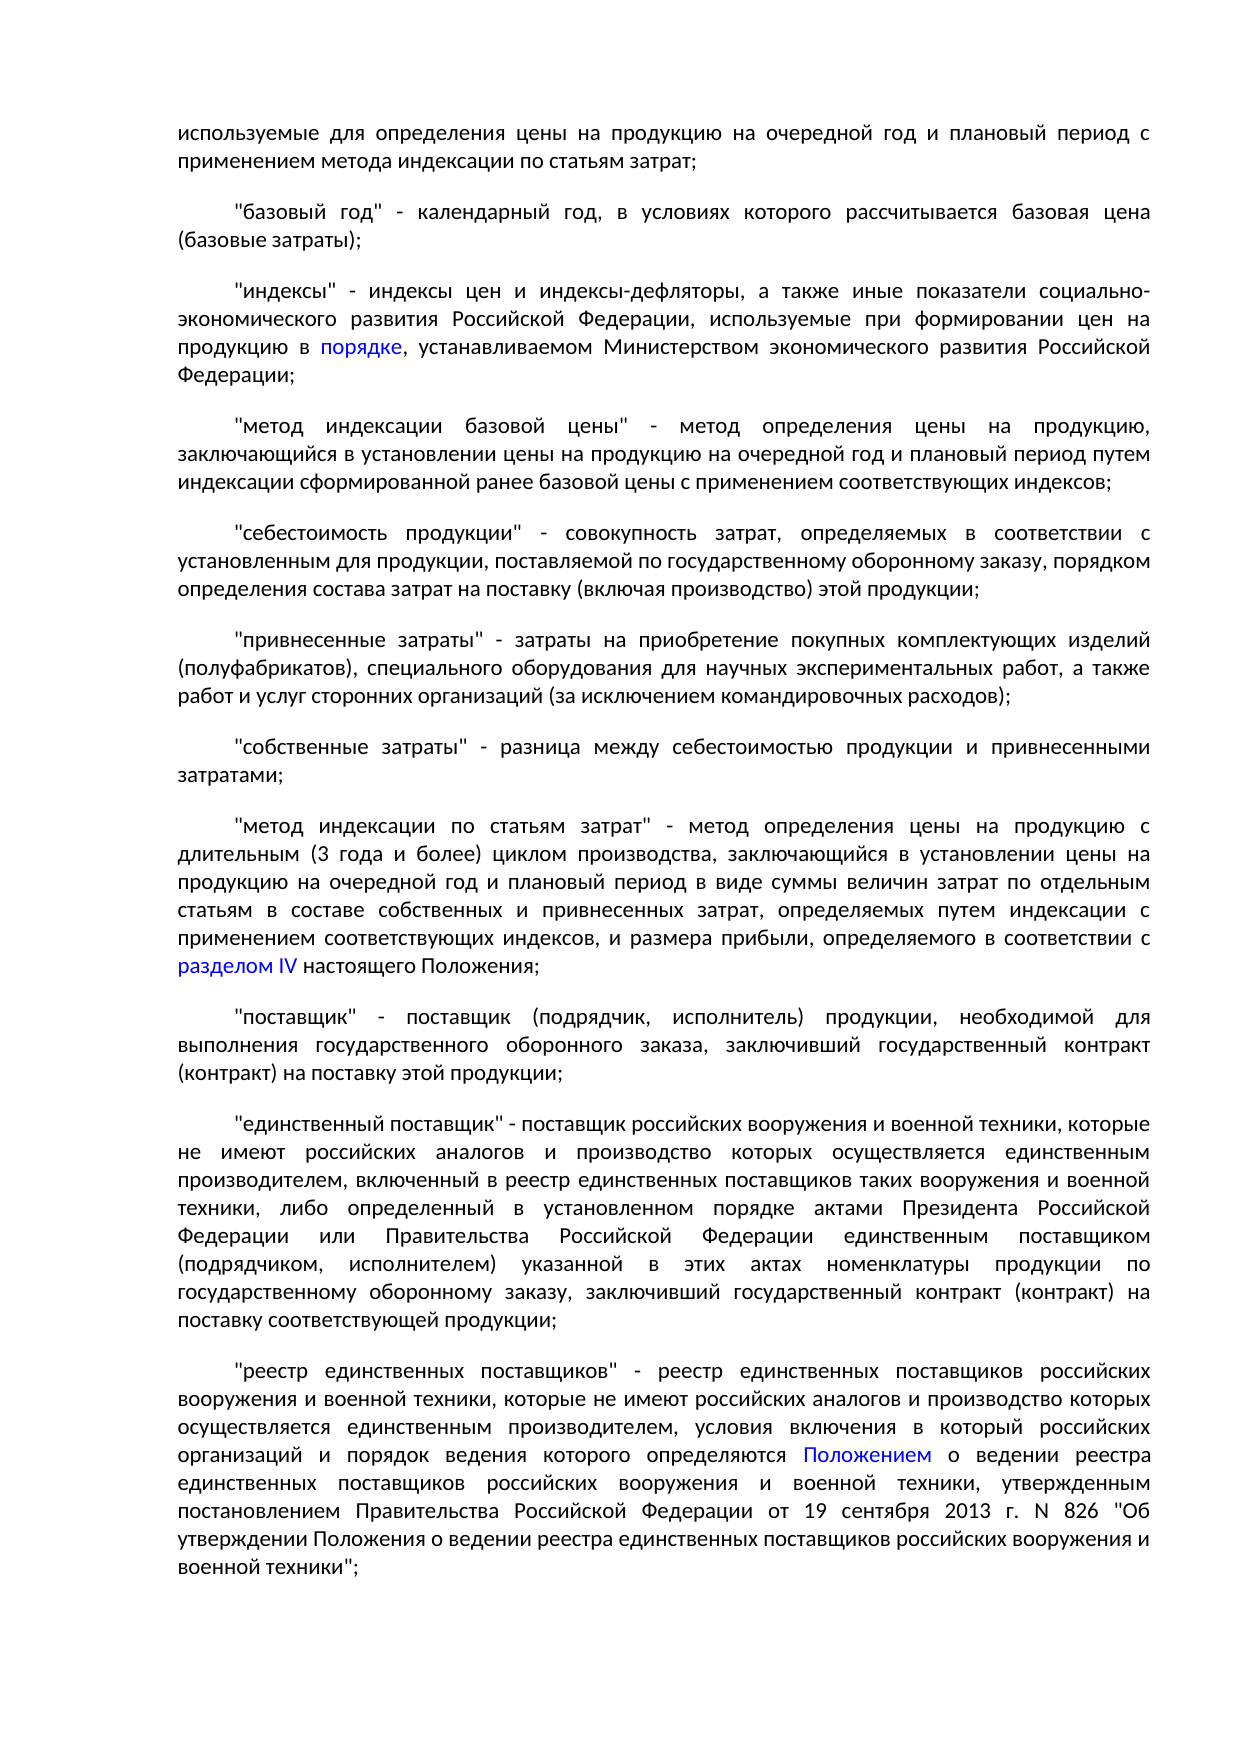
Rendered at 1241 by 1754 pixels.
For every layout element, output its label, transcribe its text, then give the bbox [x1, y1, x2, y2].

text "собственные затраты" - разница между себестоимостью продукции и привнесенными затратами; [177, 732, 1152, 788]
text "себестоимость продукции" - совокупность затрат, определяемых в соответствии с установленным для продукции, поставляемой по государственному оборонному заказу, порядком определения состава затрат на поставку (включая производство) этой продукции; [177, 518, 1152, 602]
text "привнесенные затраты" - затраты на приобретение покупных комплектующих изделий (полуфабрикатов), специального оборудования для научных экспериментальных работ, а также работ и услуг сторонних организаций (за исключением командировочных расходов); [177, 625, 1152, 709]
text "метод индексации базовой цены" - метод определения цены на продукцию, заключающийся в установлении цены на продукцию на очередной год и плановый период путем индексации сформированной ранее базовой цены с применением соответствующих индексов; [177, 411, 1152, 495]
text "реестр единственных поставщиков" - реестр единственных поставщиков российских вооружения и военной техники, которые не имеют российских аналогов и производство которых осуществляется единственным производителем, условия включения в который российских организаций и порядок ведения которого определяются Положением о ведении реестра единственных поставщиков российских вооружения и военной техники, утвержденным постановлением Правительства Российской Федерации от 19 сентября 2013 г. N 826 "Об утверждении Положения о ведении реестра единственных поставщиков российских вооружения и военной техники"; [177, 1356, 1152, 1580]
text "поставщик" - поставщик (подрядчик, исполнитель) продукции, необходимой для выполнения государственного оборонного заказа, заключивший государственный контракт (контракт) на поставку этой продукции; [177, 1002, 1152, 1086]
text "базовый год" - календарный год, в условиях которого рассчитывается базовая цена (базовые затраты); [177, 197, 1152, 253]
text "метод индексации по статьям затрат" - метод определения цены на продукцию с длительным (3 года и более) циклом производства, заключающийся в установлении цены на продукцию на очередной год и плановый период в виде суммы величин затрат по отдельным статьям в составе собственных и привнесенных затрат, определяемых путем индексации с применением соответствующих индексов, и размера прибыли, определяемого в соответствии с разделом IV настоящего Положения; [177, 811, 1152, 979]
text "единственный поставщик" - поставщик российских вооружения и военной техники, которые не имеют российских аналогов и производство которых осуществляется единственным производителем, включенный в реестр единственных поставщиков таких вооружения и военной техники, либо определенный в установленном порядке актами Президента Российской Федерации или Правительства Российской Федерации единственным поставщиком (подрядчиком, исполнителем) указанной в этих актах номенклатуры продукции по государственному оборонному заказу, заключивший государственный контракт (контракт) на поставку соответствующей продукции; [177, 1109, 1152, 1333]
text "индексы" - индексы цен и индексы-дефляторы, а также иные показатели социально-экономического развития Российской Федерации, используемые при формировании цен на продукцию в порядке, устанавливаемом Министерством экономического развития Российской Федерации; [177, 276, 1152, 388]
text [177, 118, 1152, 174]
